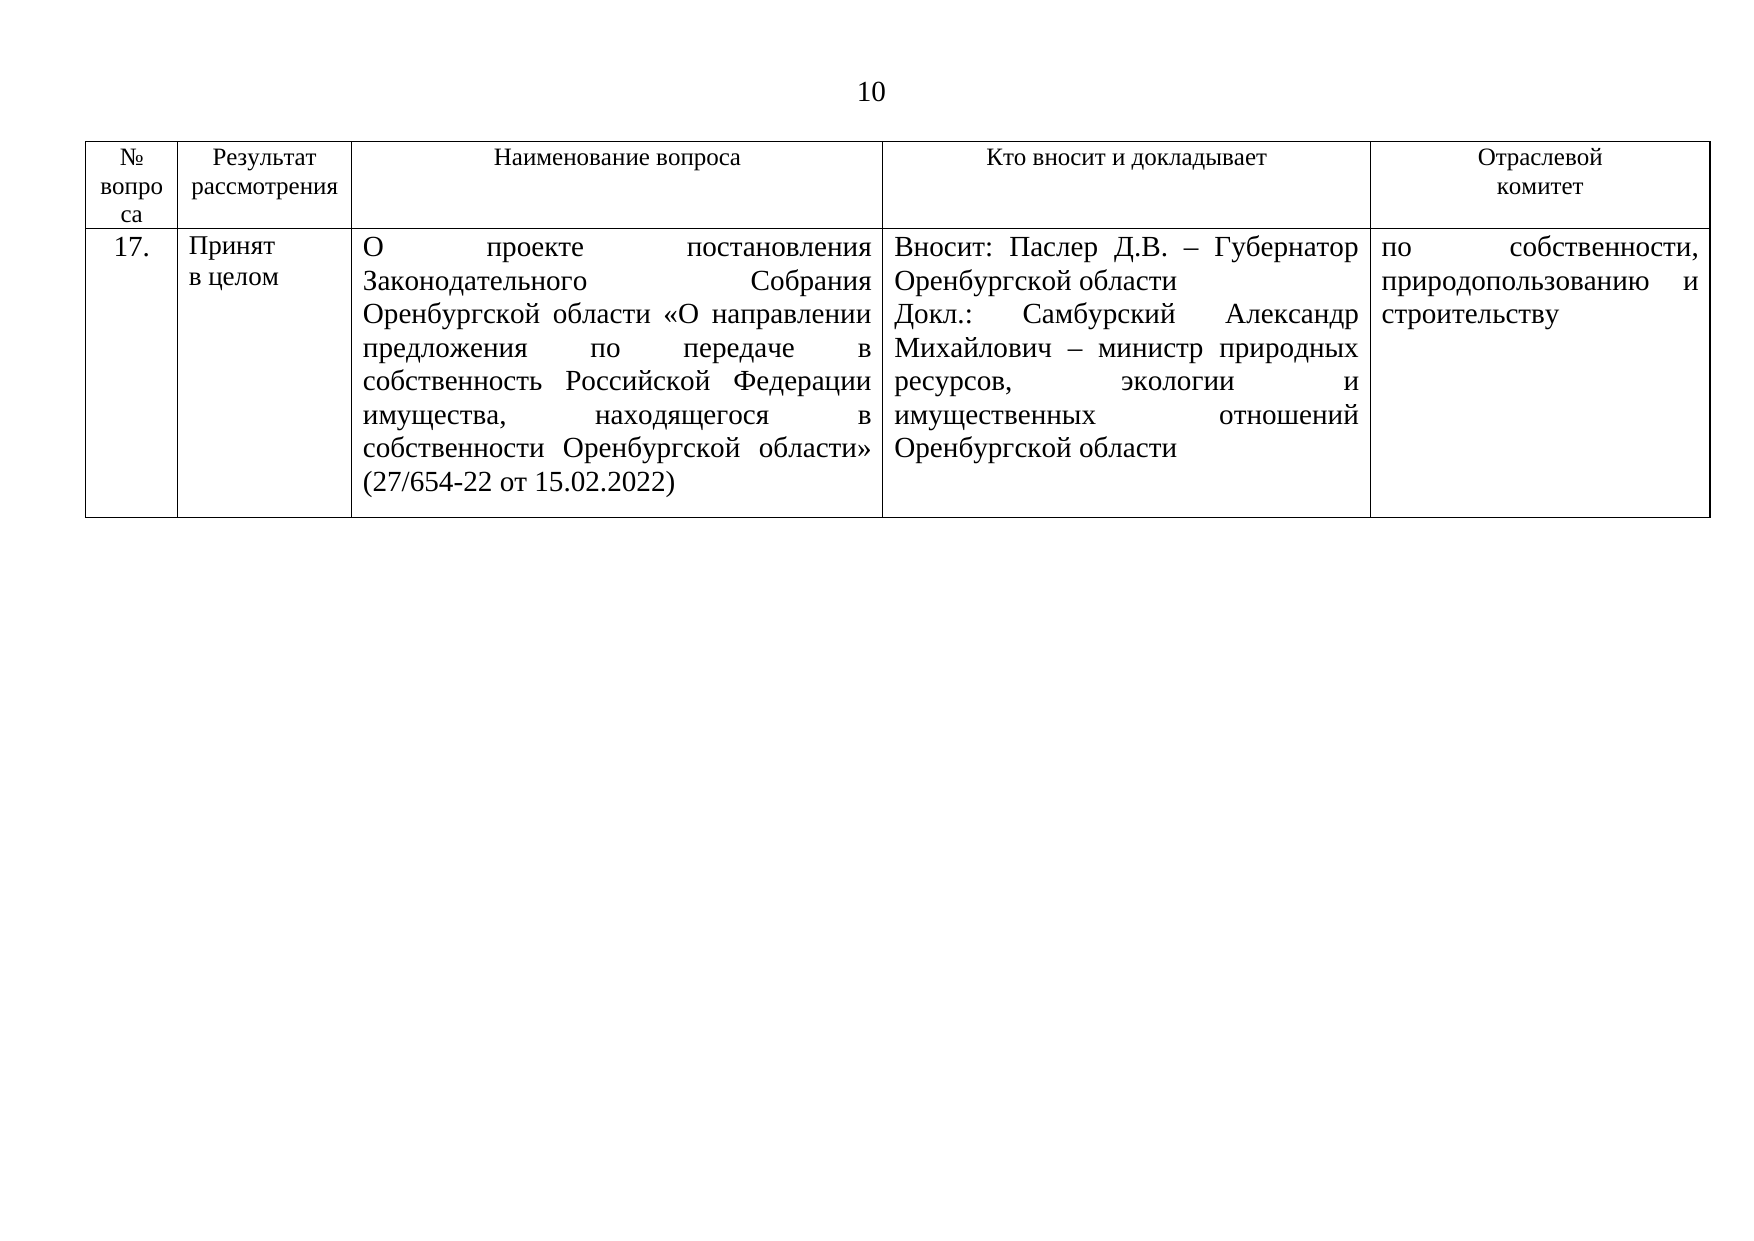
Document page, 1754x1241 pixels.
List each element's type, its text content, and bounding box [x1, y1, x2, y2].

table_header Отраслевой комитет [1371, 142, 1709, 228]
table_cell 17. [86, 229, 177, 517]
table_header Наименование вопроса [352, 142, 882, 228]
table_header Результат рассмотрения [178, 142, 351, 228]
table_cell Вносит: Паслер Д.В. – Губернатор Оренбургской области Докл.: Самбурский Александр Михайлович – министр природных ресурсов, экологии и имущественных отношений Оренбургской области [883, 229, 1370, 517]
table_header № вопроса [86, 142, 177, 228]
table_header Кто вносит и докладывает [883, 142, 1370, 228]
table_cell О проекте постановления Законодательного Собрания Оренбургской области «О направлении предложения по передаче в собственность Российской Федерации имущества, находящегося в собственности Оренбургской области» (27/654-22 от 15.02.2022) [352, 229, 882, 517]
table_cell по собственности, природопользованию и строительству [1371, 229, 1709, 517]
table_cell Принят в целом [178, 229, 351, 517]
